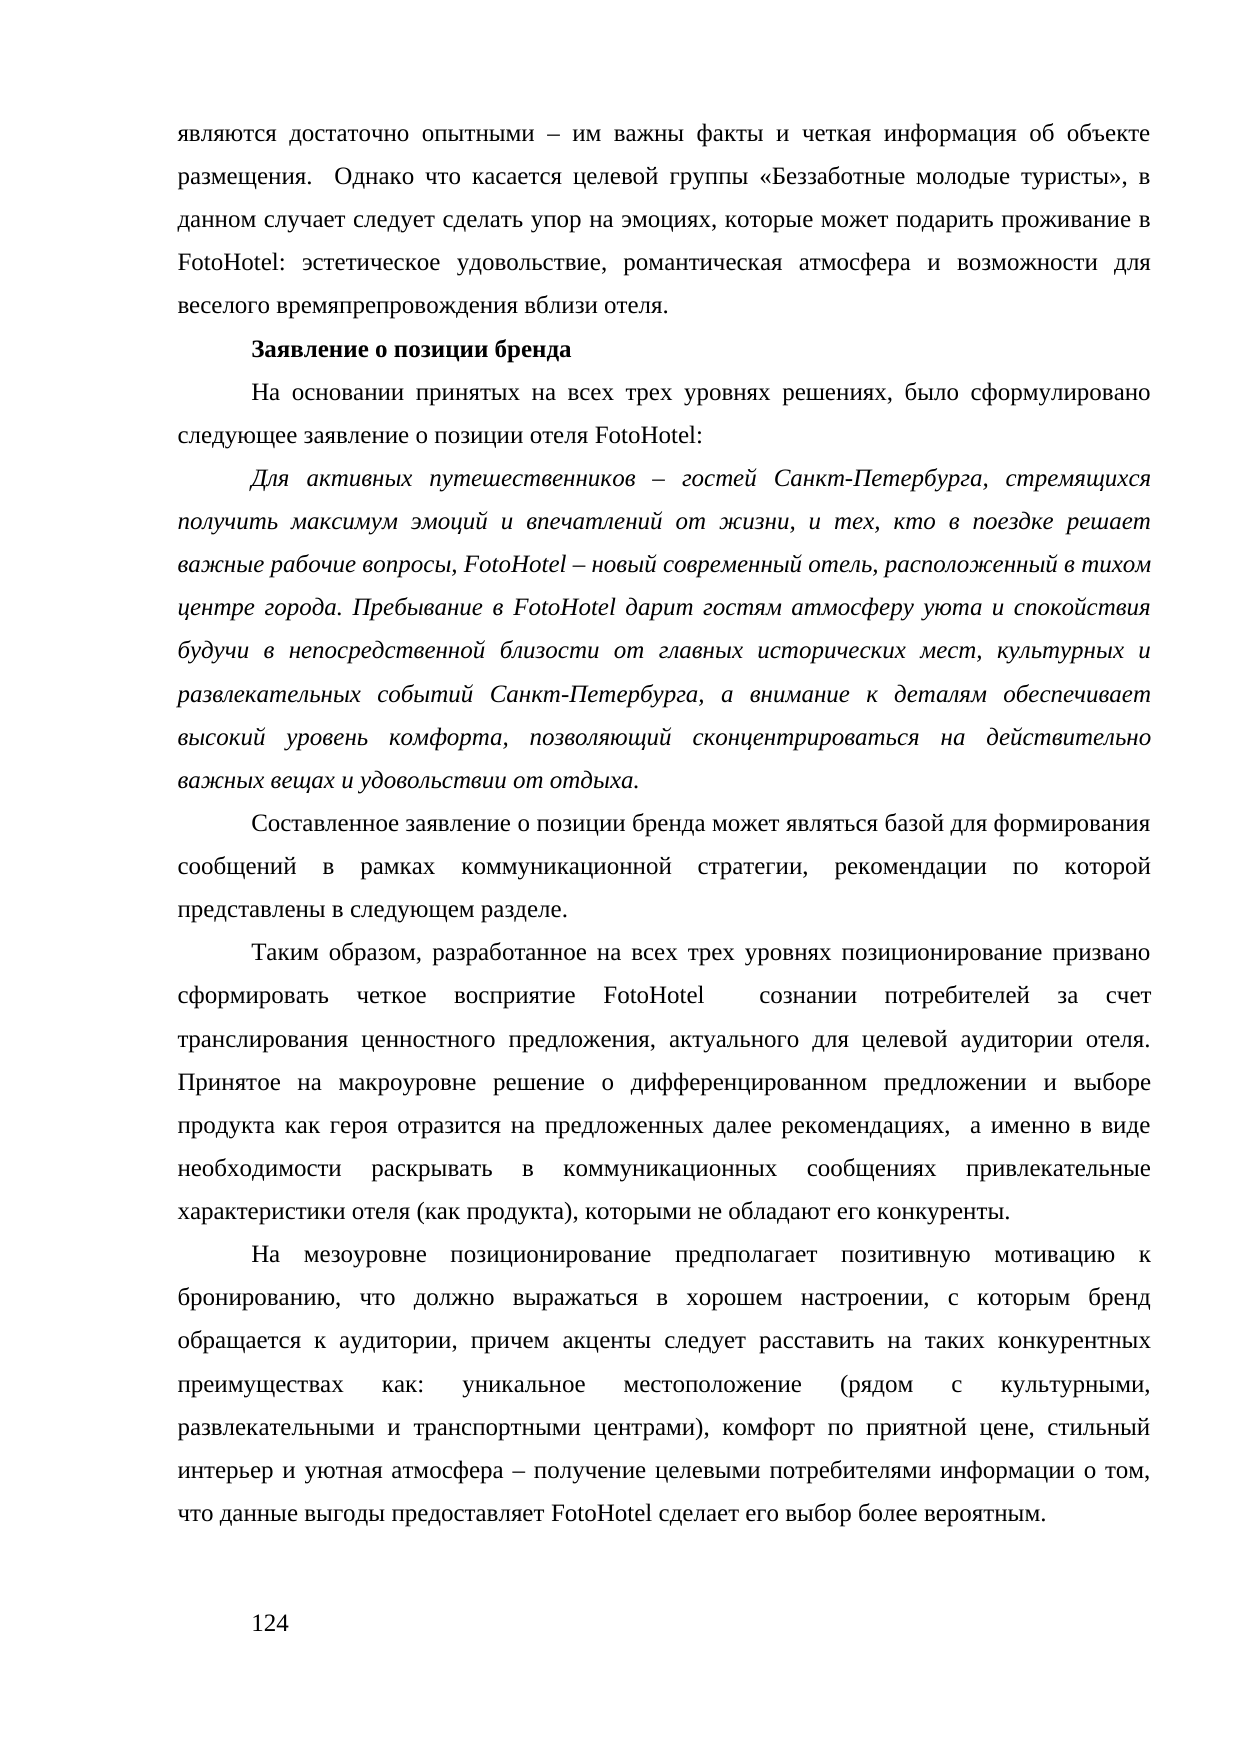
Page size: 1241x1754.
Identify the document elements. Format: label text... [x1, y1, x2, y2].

text На основании принятых на всех трех уровнях решениях, было сформулировано следующее заявление о позиции отеля FotoHotel: [177, 377, 1152, 449]
text Таким образом, разработанное на всех трех уровнях позиционирование призвано сформировать четкое восприятие FotoHotel сознании потребителей за счет транслирования ценностного предложения, актуального для целевой аудитории отеля. Принятое на макроуровне решение о дифференцированном предложении и выборе продукта как героя отразится на предложенных далее рекомендациях, а именно в виде необходимости раскрывать в коммуникационных сообщениях привлекательные характеристики отеля (как продукта), которыми не обладают его конкуренты. [177, 937, 1152, 1225]
text Заявление о позиции бренда [177, 334, 1152, 362]
text Составленное заявление о позиции бренда может являться базой для формирования сообщений в рамках коммуникационной стратегии, рекомендации по которой представлены в следующем разделе. [177, 808, 1152, 923]
text На мезоуровне позиционирование предполагает позитивную мотивацию к бронированию, что должно выражаться в хорошем настроении, с которым бренд обращается к аудитории, причем акценты следует расставить на таких конкурентных преимуществах как: уникальное местоположение (рядом с культурными, развлекательными и транспортными центрами), комфорт по приятной цене, стильный интерьер и уютная атмосфера – получение целевыми потребителями информации о том, что данные выгоды предоставляет FotoHotel cделает его выбор более вероятным. [177, 1239, 1152, 1527]
text Для активных путешественников – гостей Санкт-Петербурга, стремящихся получить максимум эмоций и впечатлений от жизни, и тех, кто в поездке решает важные рабочие вопросы, FotoHotel – новый современный отель, расположенный в тихом центре города. Пребывание в FotoHotel дарит гостям атмосферу уюта и спокойствия будучи в непосредственной близости от главных исторических мест, культурных и развлекательных событий Санкт-Петербурга, а внимание к деталям обеспечивает высокий уровень комфорта, позволяющий сконцентрироваться на действительно важных вещах и удовольствии от отдыха. [177, 463, 1152, 794]
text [177, 118, 1152, 319]
